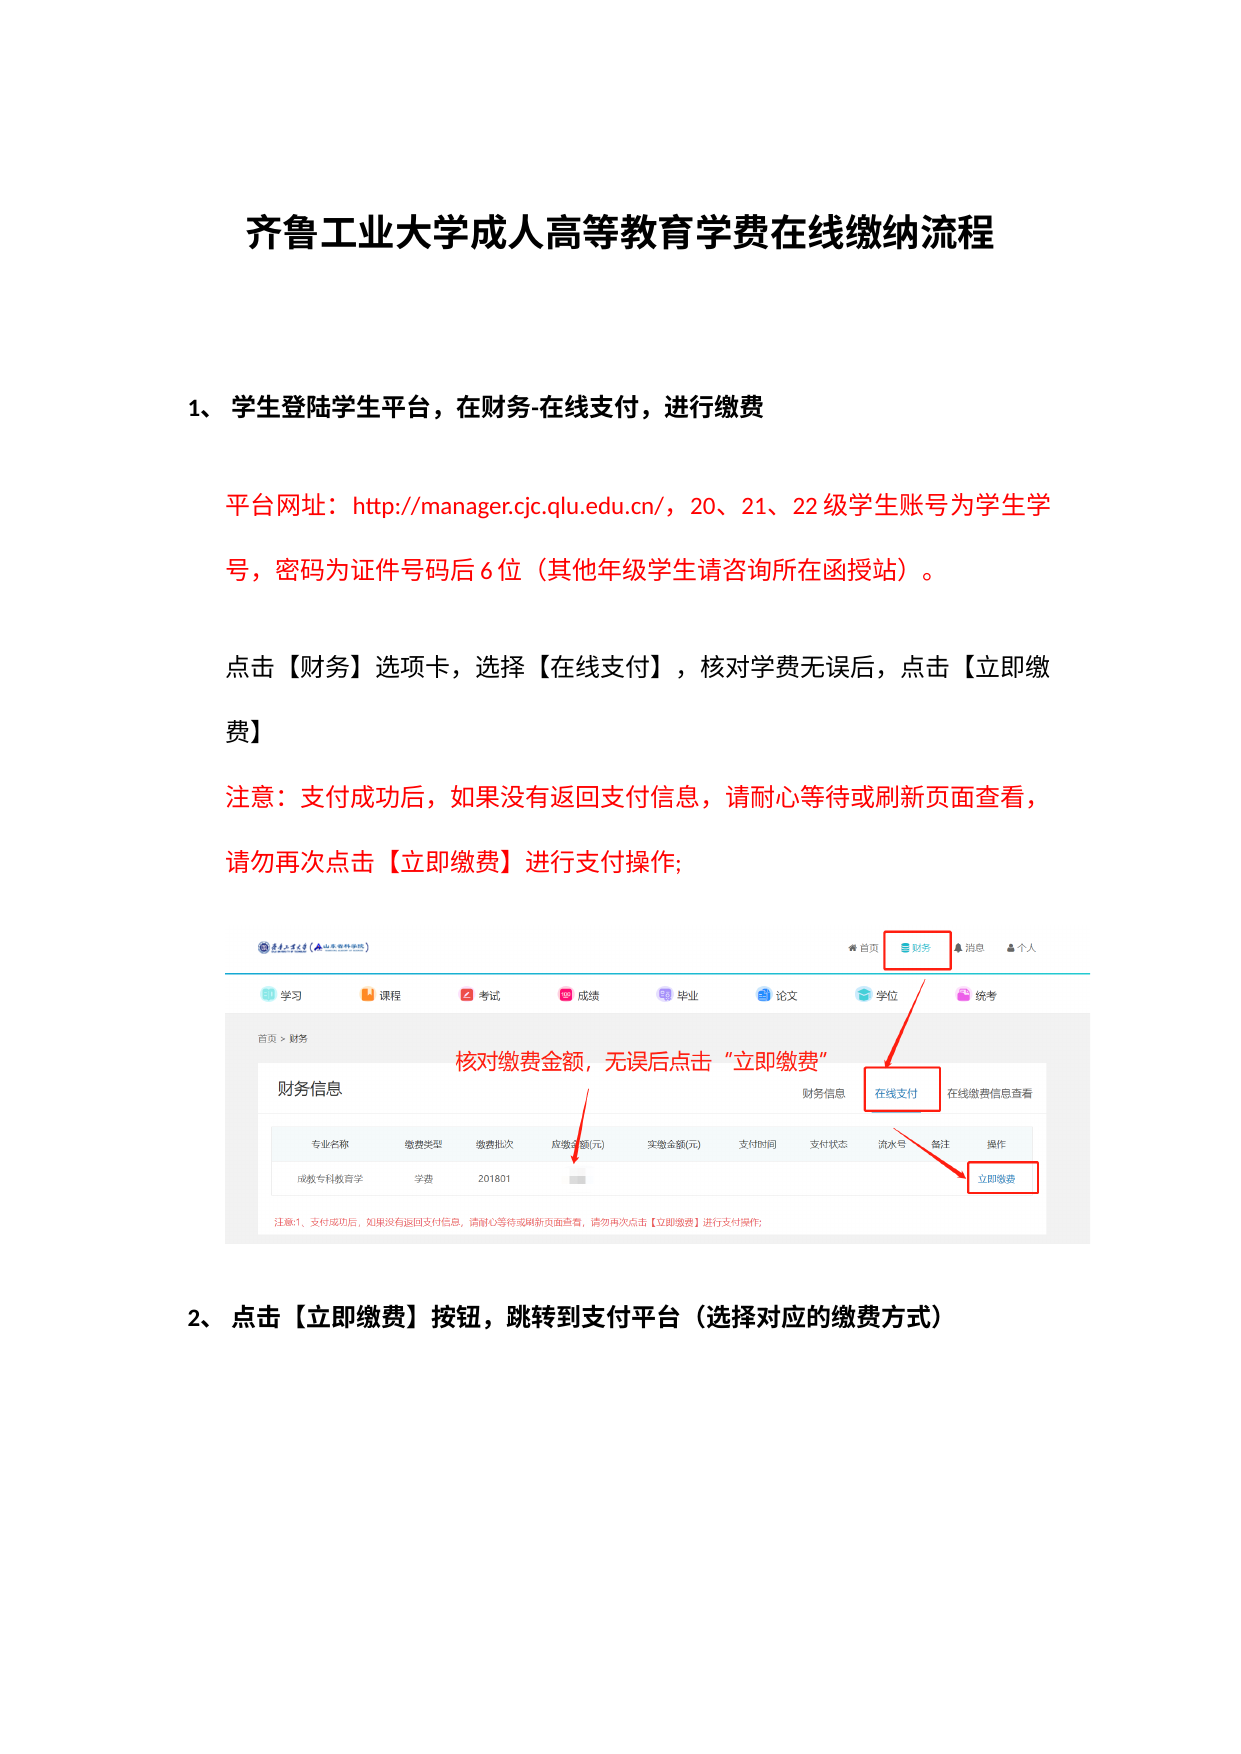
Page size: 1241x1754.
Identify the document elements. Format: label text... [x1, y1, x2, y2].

subtitle 齐鲁工业大学成人高等教育学费在线缴纳流程 [187, 197, 1053, 262]
list 注意：支付成功后，如果没有返回支付信息，请耐心等待或刷新页面查看，请勿再次点击【立即缴费】进行支付操作; [225, 763, 1053, 893]
list 点击【立即缴费】按钮，跳转到支付平台（选择对应的缴费方式） [187, 1283, 1053, 1348]
list 点击【财务】选项卡，选择【在线支付】，核对学费无误后，点击【立即缴费】 [225, 633, 1053, 763]
picture [225, 925, 1091, 1244]
list 学生登陆学生平台，在财务-在线支付，进行缴费 [187, 373, 1053, 438]
list 平台网址：http://manager.cjc.qlu.edu.cn/，20、21、22级学生账号为学生学号，密码为证件号码后6位（其他年级学生请咨询所在函授站）。 [225, 471, 1053, 601]
